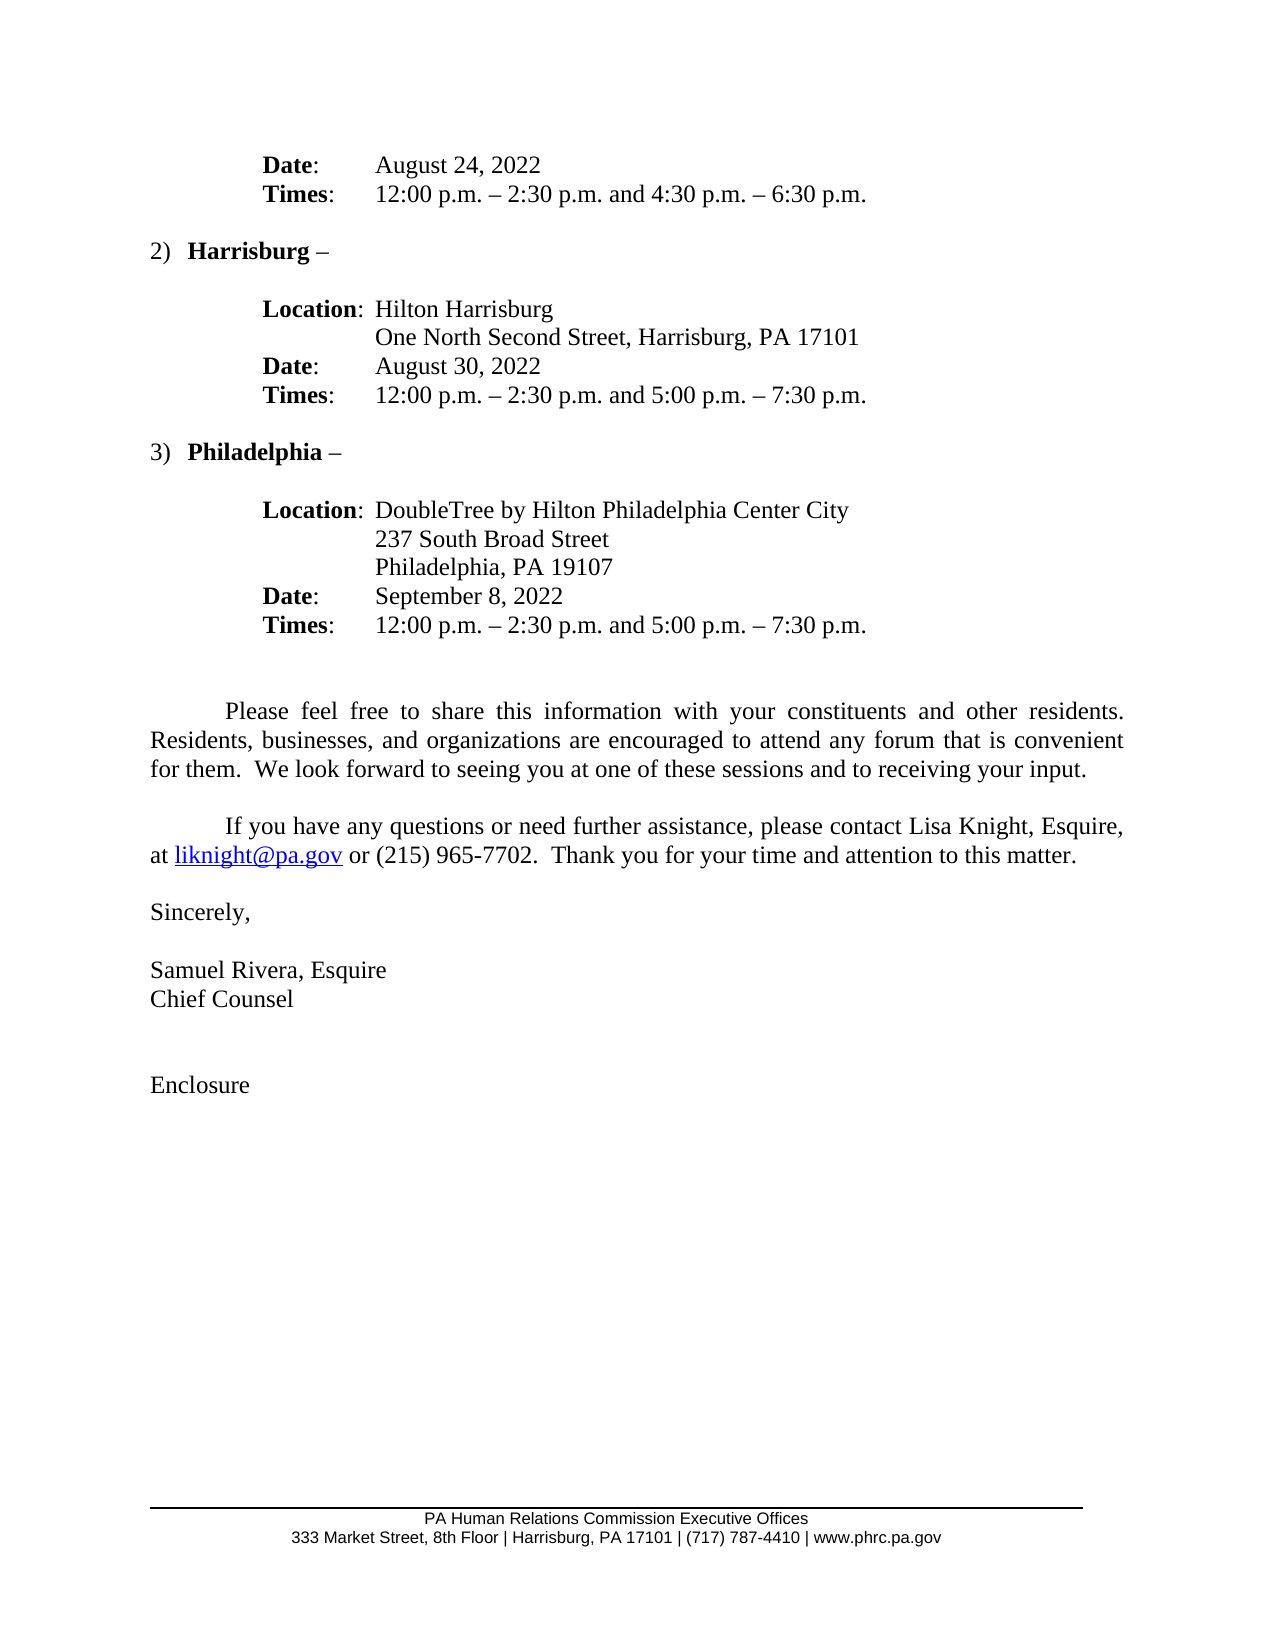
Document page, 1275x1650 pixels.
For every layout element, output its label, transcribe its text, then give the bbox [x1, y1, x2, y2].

text Samuel Rivera, Esquire [150, 955, 1125, 984]
list Philadelphia – [150, 437, 1125, 466]
text Sincerely, [150, 897, 1125, 926]
text If you have any questions or need further assistance, please contact Lisa Knight, Esquire, at liknight@pa.gov or (215) 965-7702. Thank you for your time and attention to this matter. [150, 811, 1125, 869]
text Philadelphia, PA 19107 [225, 552, 1125, 581]
text Date: September 8, 2022 [187, 581, 1125, 610]
text Date: August 30, 2022 [262, 351, 1125, 380]
text Times: 12:00 p.m. – 2:30 p.m. and 4:30 p.m. – 6:30 p.m. [262, 179, 1125, 207]
text Date: August 24, 2022 [262, 150, 1125, 179]
text One North Second Street, Harrisburg, PA 17101 [225, 322, 1125, 351]
text 237 South Broad Street [225, 524, 1125, 552]
text Please feel free to share this information with your constituents and other residents. Residents, businesses, and organizations are encouraged to attend any forum that is convenient for them. We look forward to seeing you at one of these sessions and to receiving your input. [150, 696, 1125, 782]
text Enclosure [150, 1070, 1125, 1099]
text Chief Counsel [150, 984, 1125, 1012]
text Location: DoubleTree by Hilton Philadelphia Center City [225, 495, 1125, 524]
text Location: Hilton Harrisburg [225, 294, 1125, 322]
list Harrisburg – [150, 236, 1125, 265]
text Times: 12:00 p.m. – 2:30 p.m. and 5:00 p.m. – 7:30 p.m. [262, 610, 1125, 639]
text Times: 12:00 p.m. – 2:30 p.m. and 5:00 p.m. – 7:30 p.m. [262, 380, 1125, 409]
